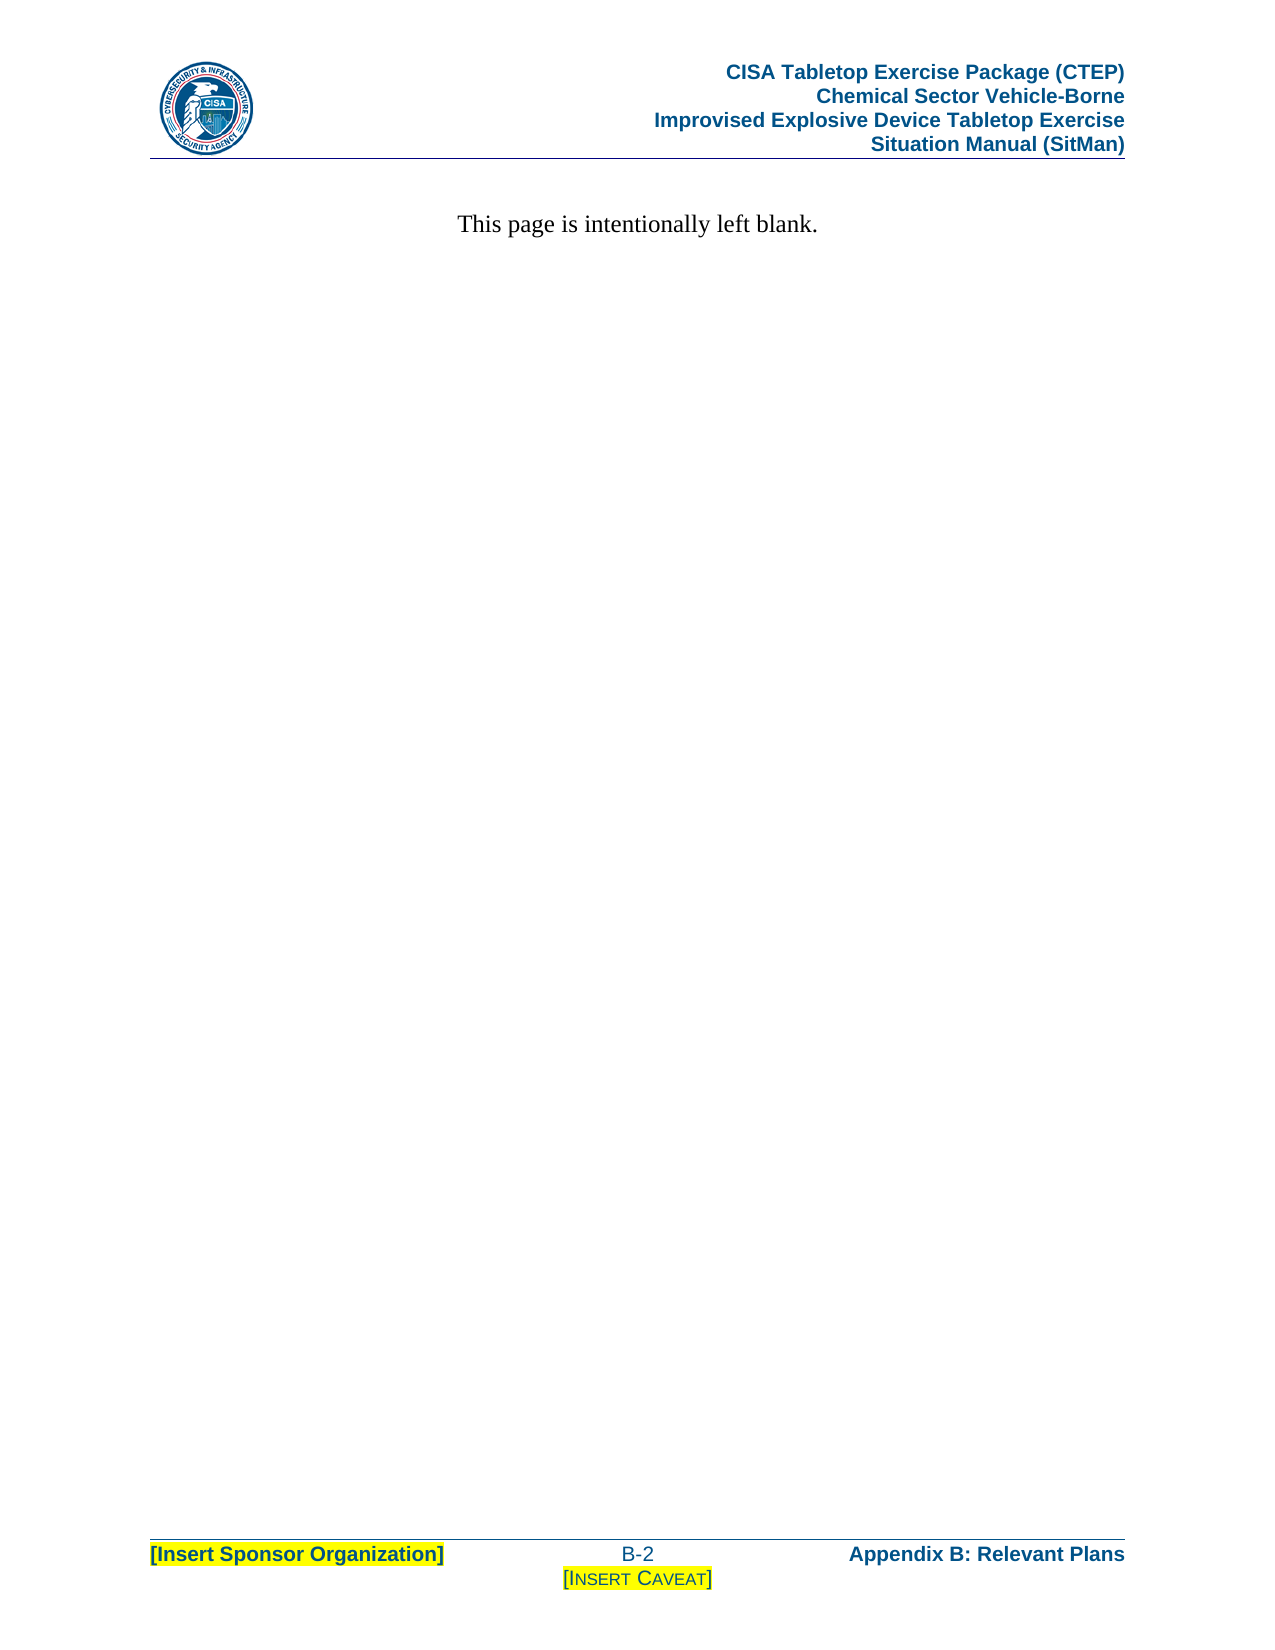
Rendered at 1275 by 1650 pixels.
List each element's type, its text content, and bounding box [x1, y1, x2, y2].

picture [158, 61, 254, 156]
text This page is intentionally left blank. [150, 209, 1125, 238]
